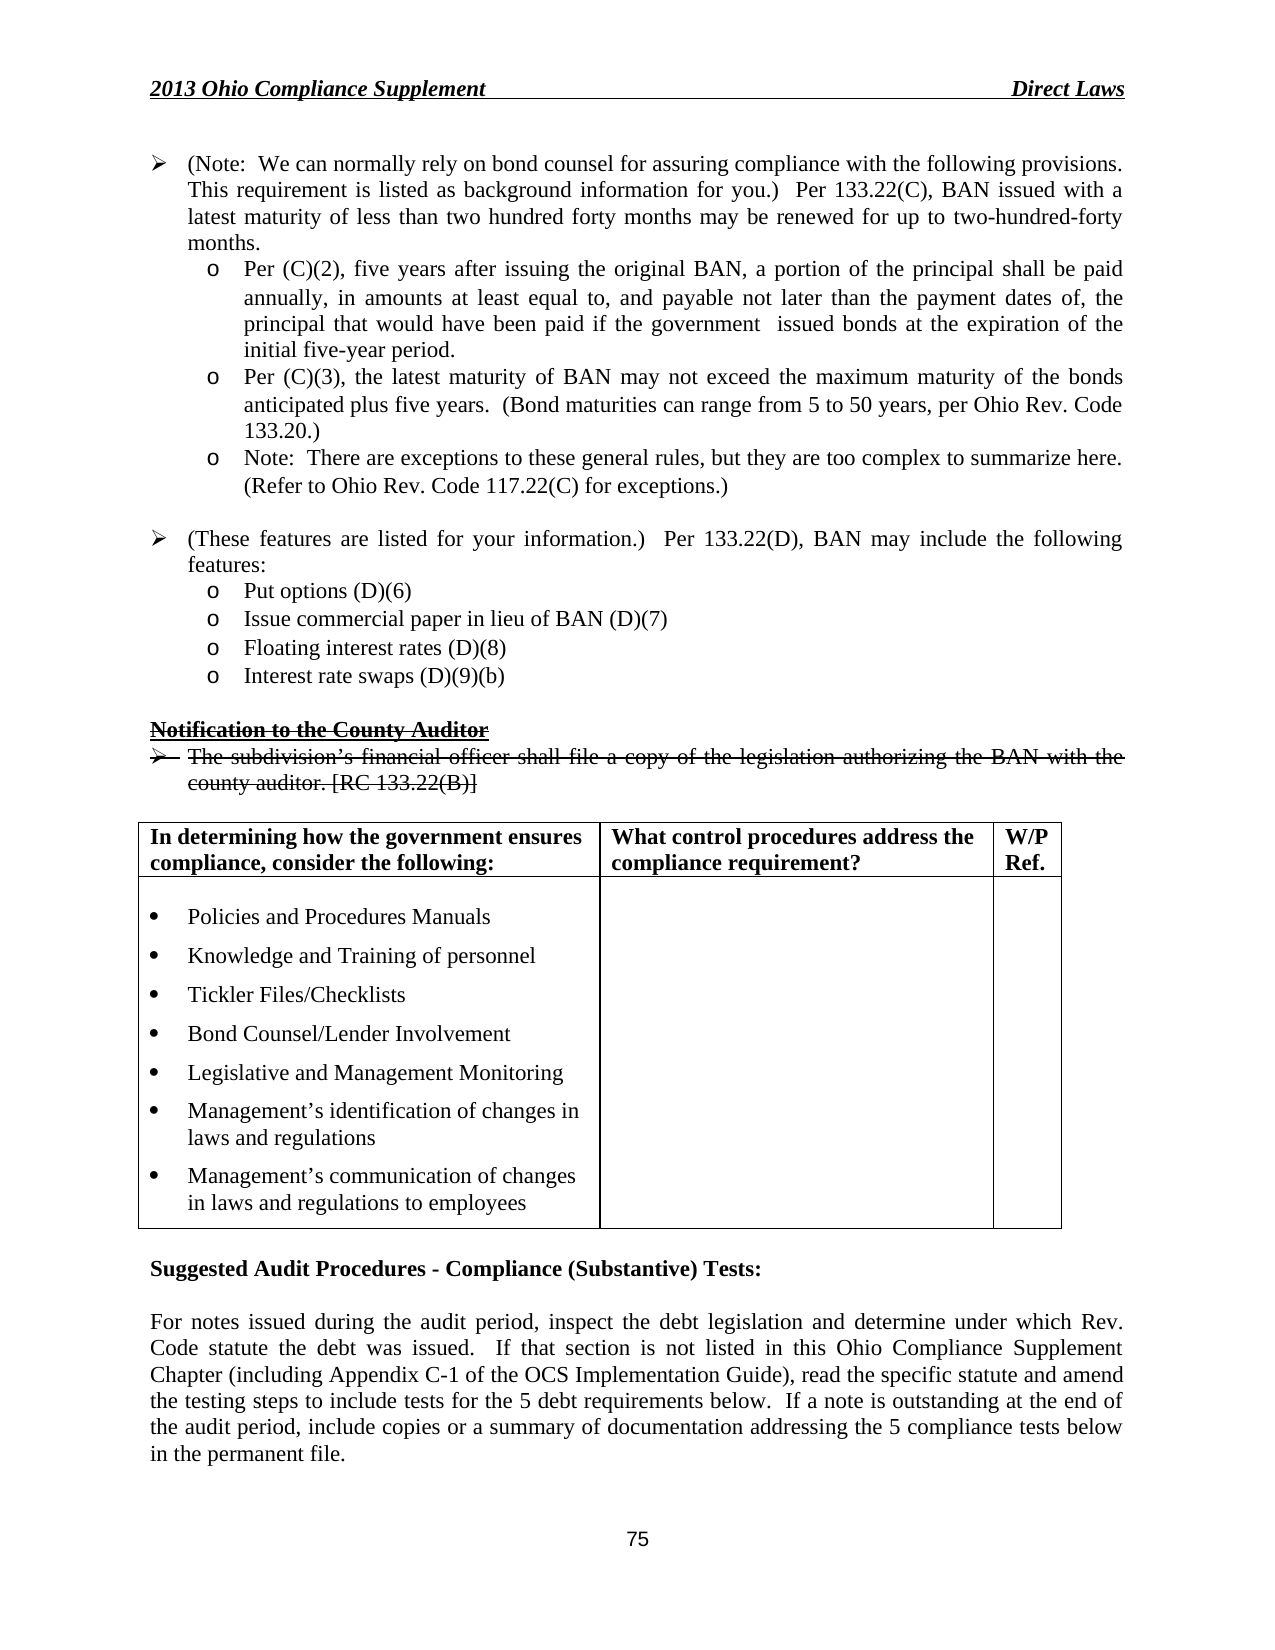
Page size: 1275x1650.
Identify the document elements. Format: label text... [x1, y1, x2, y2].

list Issue commercial paper in lieu of BAN (D)(7) [206, 606, 1125, 634]
list Note: There are exceptions to these general rules, but they are too complex to summarize here. (Refer to Ohio Rev. Code 117.22(C) for exceptions.) [206, 444, 1125, 498]
list Interest rate swaps (D)(9)(b) [206, 662, 1125, 690]
table_cell [994, 877, 1061, 1228]
text Notification to the County Auditor [150, 717, 1125, 743]
table_cell Policies and Procedures Manuals Knowledge and Training of personnel Tickler Files/Checklists Bond Counsel/Lender Involvement Legislative and Management Monitoring Management’s identification of changes in laws and regulations Management’s communication of changes in laws and regulations to employees [139, 877, 599, 1228]
table_header In determining how the government ensures compliance, consider the following: [139, 823, 599, 876]
list The subdivision’s financial officer shall file a copy of the legislation authorizing the BAN with the county auditor. [RC 133.22(B)] [150, 743, 1125, 796]
list Floating interest rates (D)(8) [206, 634, 1125, 662]
text Suggested Audit Procedures - Compliance (Substantive) Tests: [150, 1255, 1125, 1282]
table_header W/P Ref. [994, 823, 1061, 876]
list Put options (D)(6) [206, 577, 1125, 606]
text For notes issued during the audit period, inspect the debt legislation and determine under which Rev. Code statute the debt was issued. If that section is not listed in this Ohio Compliance Supplement Chapter (including Appendix C-1 of the OCS Implementation Guide), read the specific statute and amend the testing steps to include tests for the 5 debt requirements below. If a note is outstanding at the end of the audit period, include copies or a summary of documentation addressing the 5 compliance tests below in the permanent file. [150, 1308, 1125, 1466]
list (Note: We can normally rely on bond counsel for assuring compliance with the following provisions. This requirement is listed as background information for you.) Per 133.22(C), BAN issued with a latest maturity of less than two hundred forty months may be renewed for up to two-hundred-forty months. [150, 150, 1125, 255]
table_header What control procedures address the compliance requirement? [601, 823, 993, 876]
table_cell [601, 877, 993, 1228]
list Per (C)(3), the latest maturity of BAN may not exceed the maximum maturity of the bonds anticipated plus five years. (Bond maturities can range from 5 to 50 years, per Ohio Rev. Code 133.20.) [206, 363, 1125, 444]
list (These features are listed for your information.) Per 133.22(D), BAN may include the following features: [150, 524, 1125, 577]
list Per (C)(2), five years after issuing the original BAN, a portion of the principal shall be paid annually, in amounts at least equal to, and payable not later than the payment dates of, the principal that would have been paid if the government issued bonds at the expiration of the initial five-year period. [206, 255, 1125, 363]
